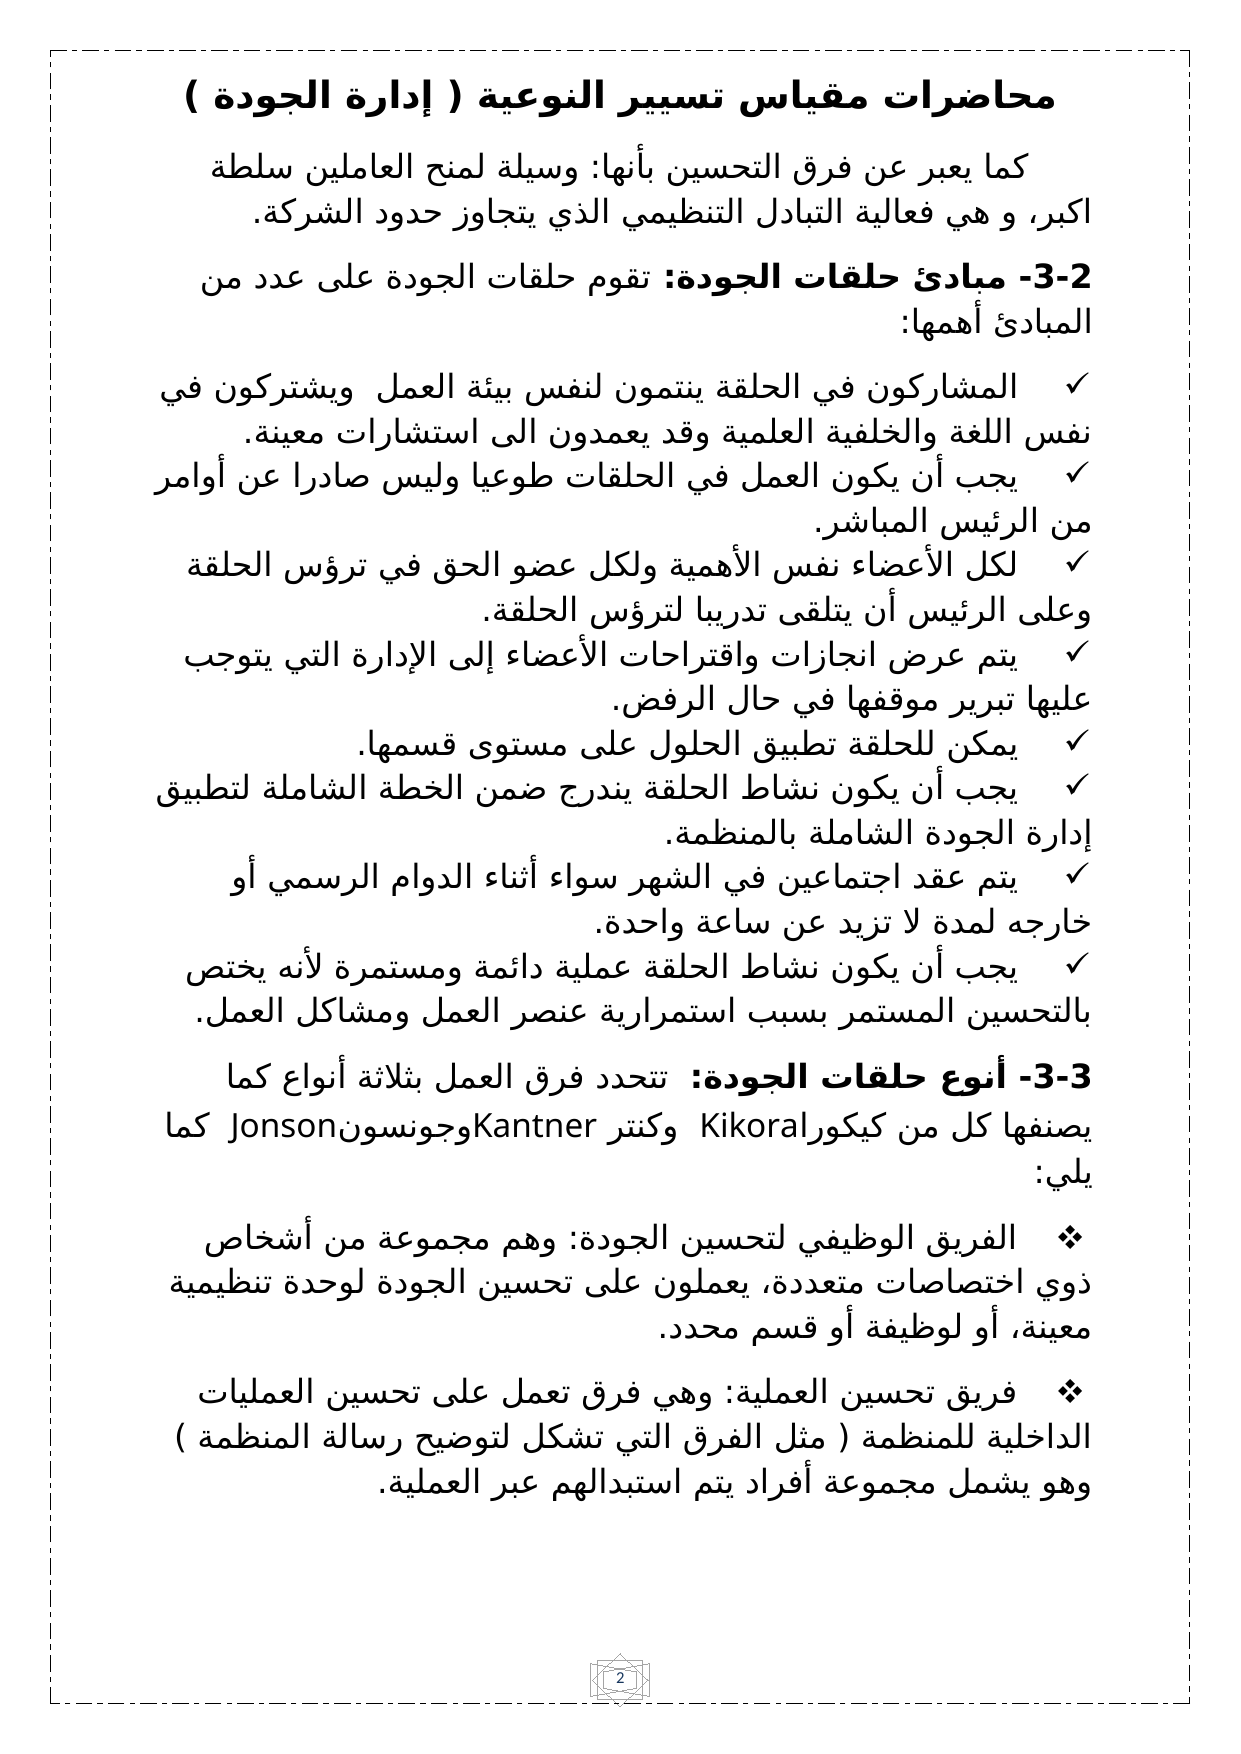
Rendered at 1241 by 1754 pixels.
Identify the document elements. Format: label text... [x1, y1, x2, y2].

list يجب أن يكون نشاط الحلقة يندرج ضمن الخطة الشاملة لتطبيق إدارة الجودة الشاملة بالمنظمة. [147, 769, 1093, 852]
text 3-3- أنوع حلقات الجودة: تتحدد فرق العمل بثلاثة أنواع كما يصنفها كل من كيكوراKikora وكنتر KantnerوجونسونJonson كما يلي: [147, 1057, 1093, 1192]
text كما يعبر عن فرق التحسين بأنها: وسيلة لمنح العاملين سلطة اكبر، و هي فعالية التبادل التنظيمي الذي يتجاوز حدود الشركة. [147, 148, 1093, 231]
text 3-2- مبادئ حلقات الجودة: تقوم حلقات الجودة على عدد من المبادئ أهمها: [147, 258, 1093, 341]
list يجب أن يكون العمل في الحلقات طوعيا وليس صادرا عن أوامر من الرئيس المباشر. [147, 457, 1093, 540]
list المشاركون في الحلقة ينتمون لنفس بيئة العمل ويشتركون في نفس اللغة والخلفية العلمية وقد يعمدون الى استشارات معينة. [147, 368, 1093, 451]
list يتم عرض انجازات واقتراحات الأعضاء إلى الإدارة التي يتوجب عليها تبرير موقفها في حال الرفض. [147, 635, 1093, 718]
list فريق تحسين العملية: وهي فرق تعمل على تحسين العمليات الداخلية للمنظمة ( مثل الفرق التي تشكل لتوضيح رسالة المنظمة ) وهو يشمل مجموعة أفراد يتم استبدالهم عبر العملية. [147, 1373, 1093, 1501]
list يتم عقد اجتماعين في الشهر سواء أثناء الدوام الرسمي أو خارجه لمدة لا تزيد عن ساعة واحدة. [147, 858, 1093, 941]
list لكل الأعضاء نفس الأهمية ولكل عضو الحق في ترؤس الحلقة وعلى الرئيس أن يتلقى تدريبا لترؤس الحلقة. [147, 546, 1093, 629]
list يمكن للحلقة تطبيق الحلول على مستوى قسمها. [147, 724, 1093, 763]
list الفريق الوظيفي لتحسين الجودة: وهم مجموعة من أشخاص ذوي اختصاصات متعددة، يعملون على تحسين الجودة لوحدة تنظيمية معينة، أو لوظيفة أو قسم محدد. [147, 1218, 1093, 1346]
list يجب أن يكون نشاط الحلقة عملية دائمة ومستمرة لأنه يختص بالتحسين المستمر بسبب استمرارية عنصر العمل ومشاكل العمل. [147, 947, 1093, 1031]
